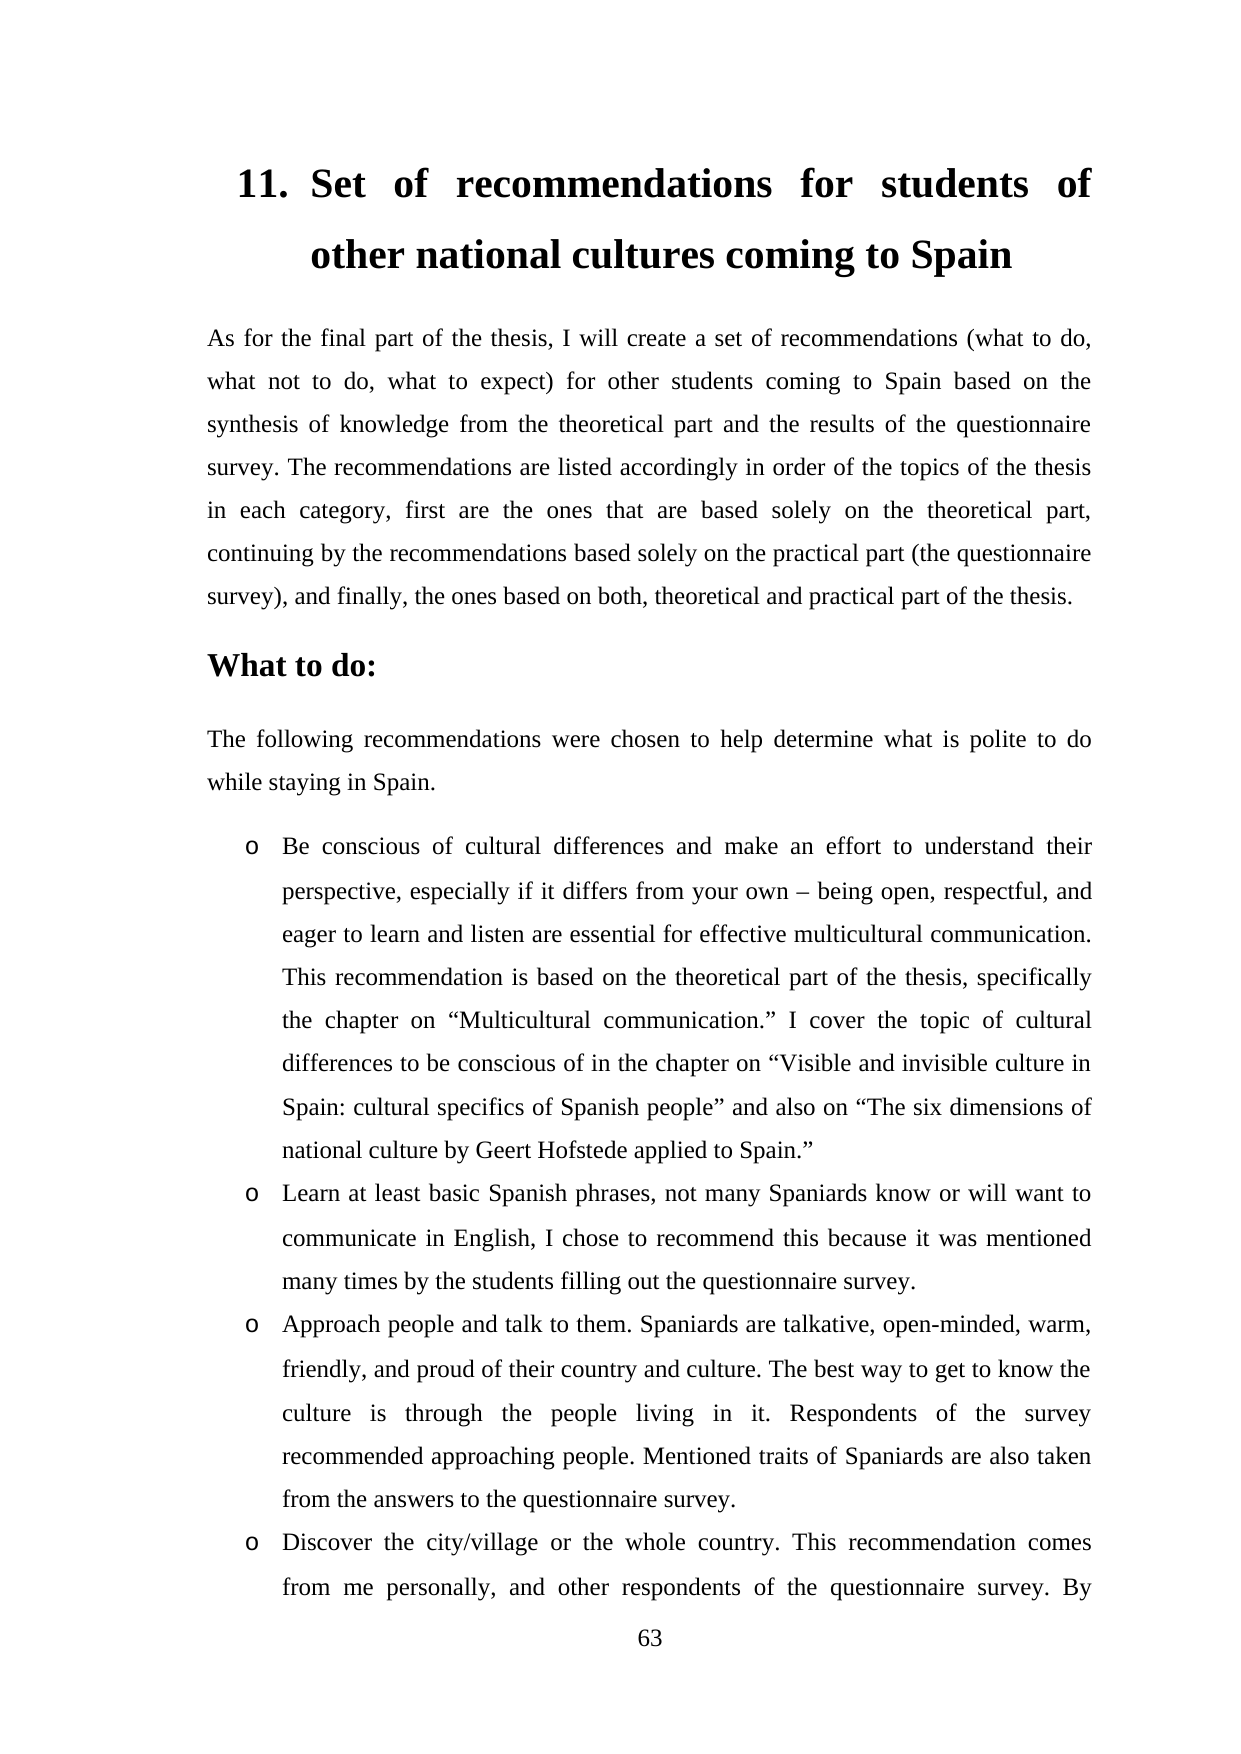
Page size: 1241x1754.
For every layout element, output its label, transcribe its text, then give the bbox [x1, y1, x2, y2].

text The following recommendations were chosen to help determine what is polite to do while staying in Spain. [207, 724, 1092, 796]
list Approach people and talk to them. Spaniards are talkative, open-minded, warm, friendly, and proud of their country and culture. The best way to get to know the culture is through the people living in it. Respondents of the survey recommended approaching people. Mentioned traits of Spaniards are also taken from the answers to the questionnaire survey. [244, 1309, 1092, 1513]
text What to do: [207, 645, 1092, 684]
list Learn at least basic Spanish phrases, not many Spaniards know or will want to communicate in English, I chose to recommend this because it was mentioned many times by the students filling out the questionnaire survey. [244, 1178, 1092, 1295]
list Set of recommendations for students of other national cultures coming to Spain [236, 158, 1092, 278]
text As for the final part of the thesis, I will create a set of recommendations (what to do, what not to do, what to expect) for other students coming to Spain based on the synthesis of knowledge from the theoretical part and the results of the questionnaire survey. The recommendations are listed accordingly in order of the topics of the thesis in each category, first are the ones that are based solely on the theoretical part, continuing by the recommendations based solely on the practical part (the questionnaire survey), and finally, the ones based on both, theoretical and practical part of the thesis. [207, 323, 1092, 610]
list Be conscious of cultural differences and make an effort to understand their perspective, especially if it differs from your own – being open, respectful, and eager to learn and listen are essential for effective multicultural communication. This recommendation is based on the theoretical part of the thesis, specifically the chapter on “Multicultural communication.” I cover the topic of cultural differences to be conscious of in the chapter on “Visible and invisible culture in Spain: cultural specifics of Spanish people” and also on “The six dimensions of national culture by Geert Hofstede applied to Spain.” [244, 831, 1092, 1163]
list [244, 1527, 1092, 1601]
